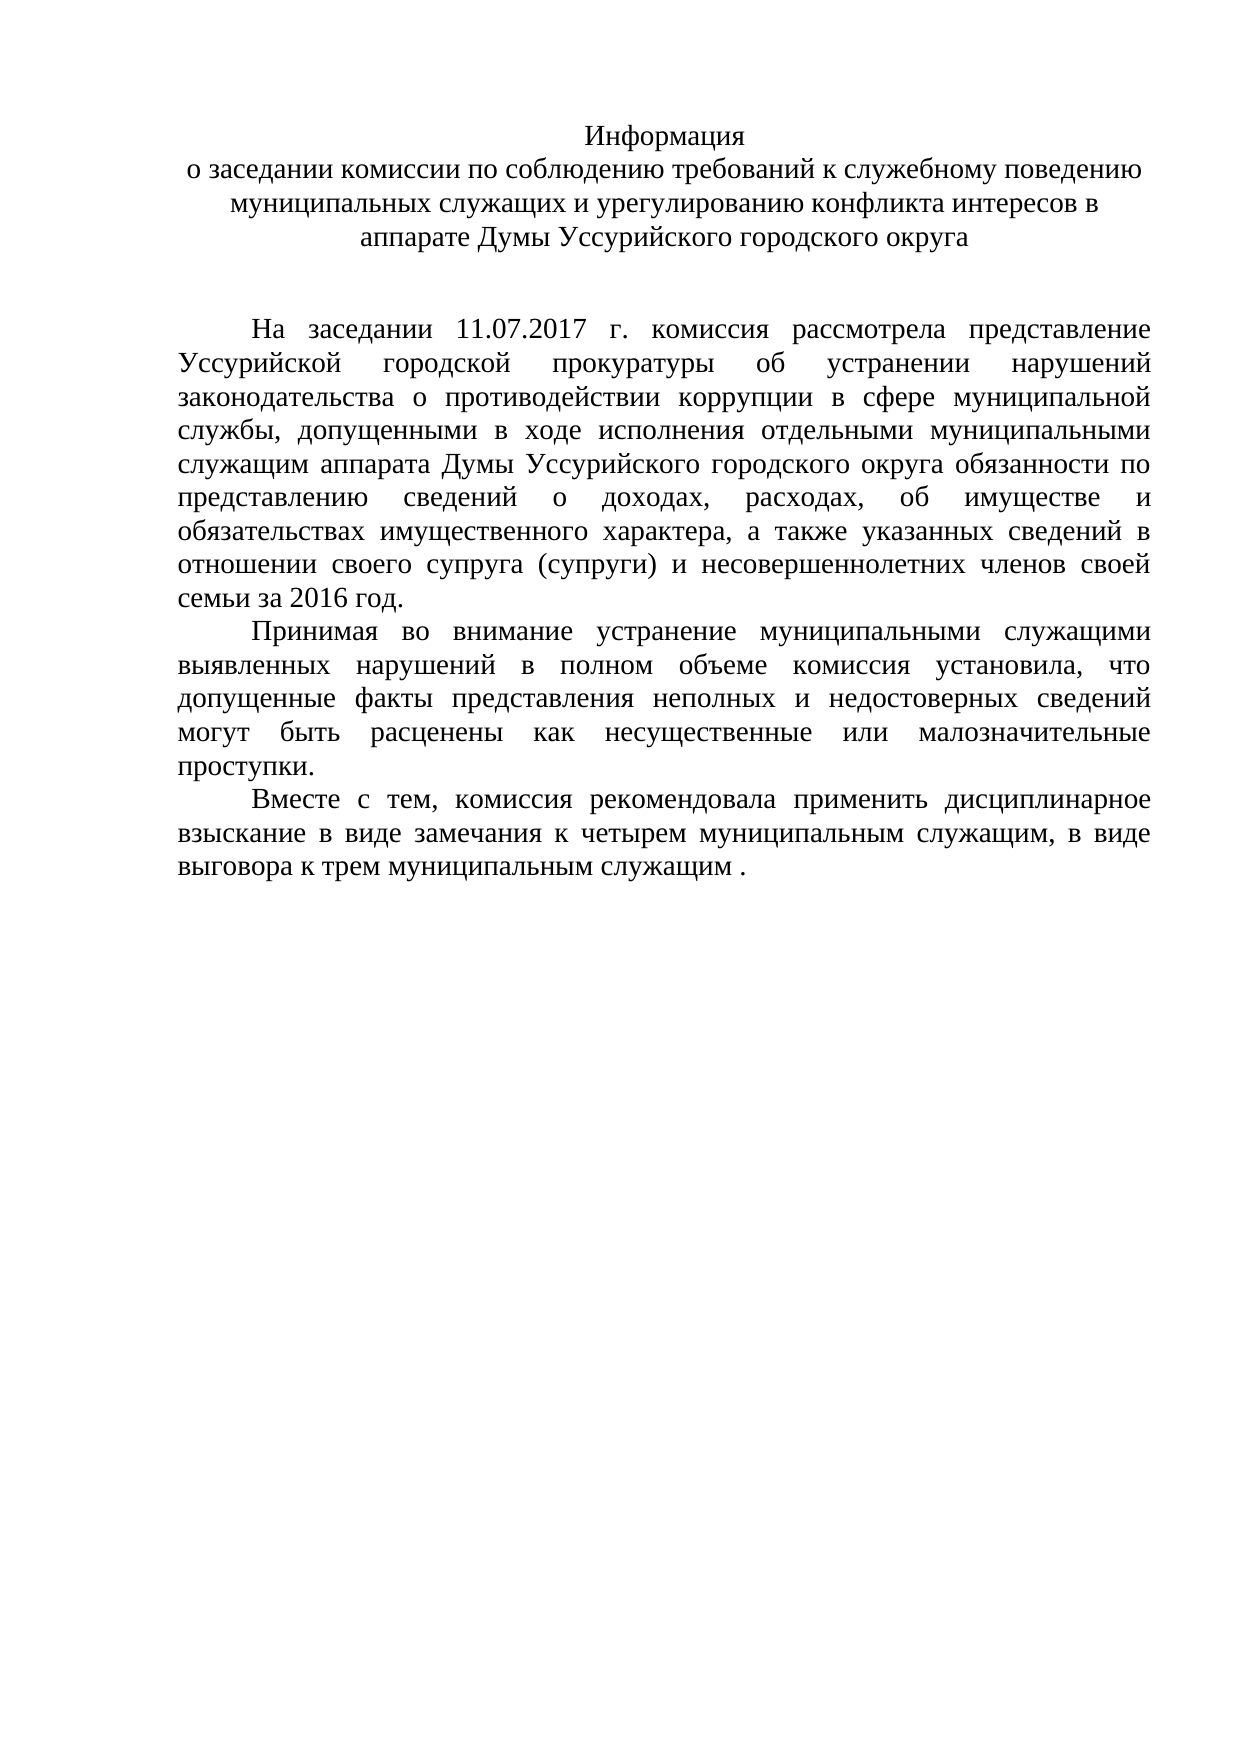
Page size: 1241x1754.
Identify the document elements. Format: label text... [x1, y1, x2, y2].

text На заседании 11.07.2017 г. комиссия рассмотрела представление Уссурийской городской прокуратуры об устранении нарушений законодательства о противодействии коррупции в сфере муниципальной службы, допущенными в ходе исполнения отдельными муниципальными служащим аппарата Думы Уссурийского городского округа обязанности по представлению сведений о доходах, расходах, об имуществе и обязательствах имущественного характера, а также указанных сведений в отношении своего супруга (супруги) и несовершеннолетних членов своей семьи за 2016 год. [177, 312, 1152, 613]
text о заседании комиссии по соблюдению требований к служебному поведению муниципальных служащих и урегулированию конфликта интересов в аппарате Думы Уссурийского городского округа [177, 152, 1152, 252]
text Информация [177, 118, 1152, 152]
text Вместе с тем, комиссия рекомендовала применить дисциплинарное взыскание в виде замечания к четырем муниципальным служащим, в виде выговора к трем муниципальным служащим . [177, 781, 1152, 882]
text Принимая во внимание устранение муниципальными служащими выявленных нарушений в полном объеме комиссия установила, что допущенные факты представления неполных и недостоверных сведений могут быть расценены как несущественные или малозначительные проступки. [177, 613, 1152, 781]
